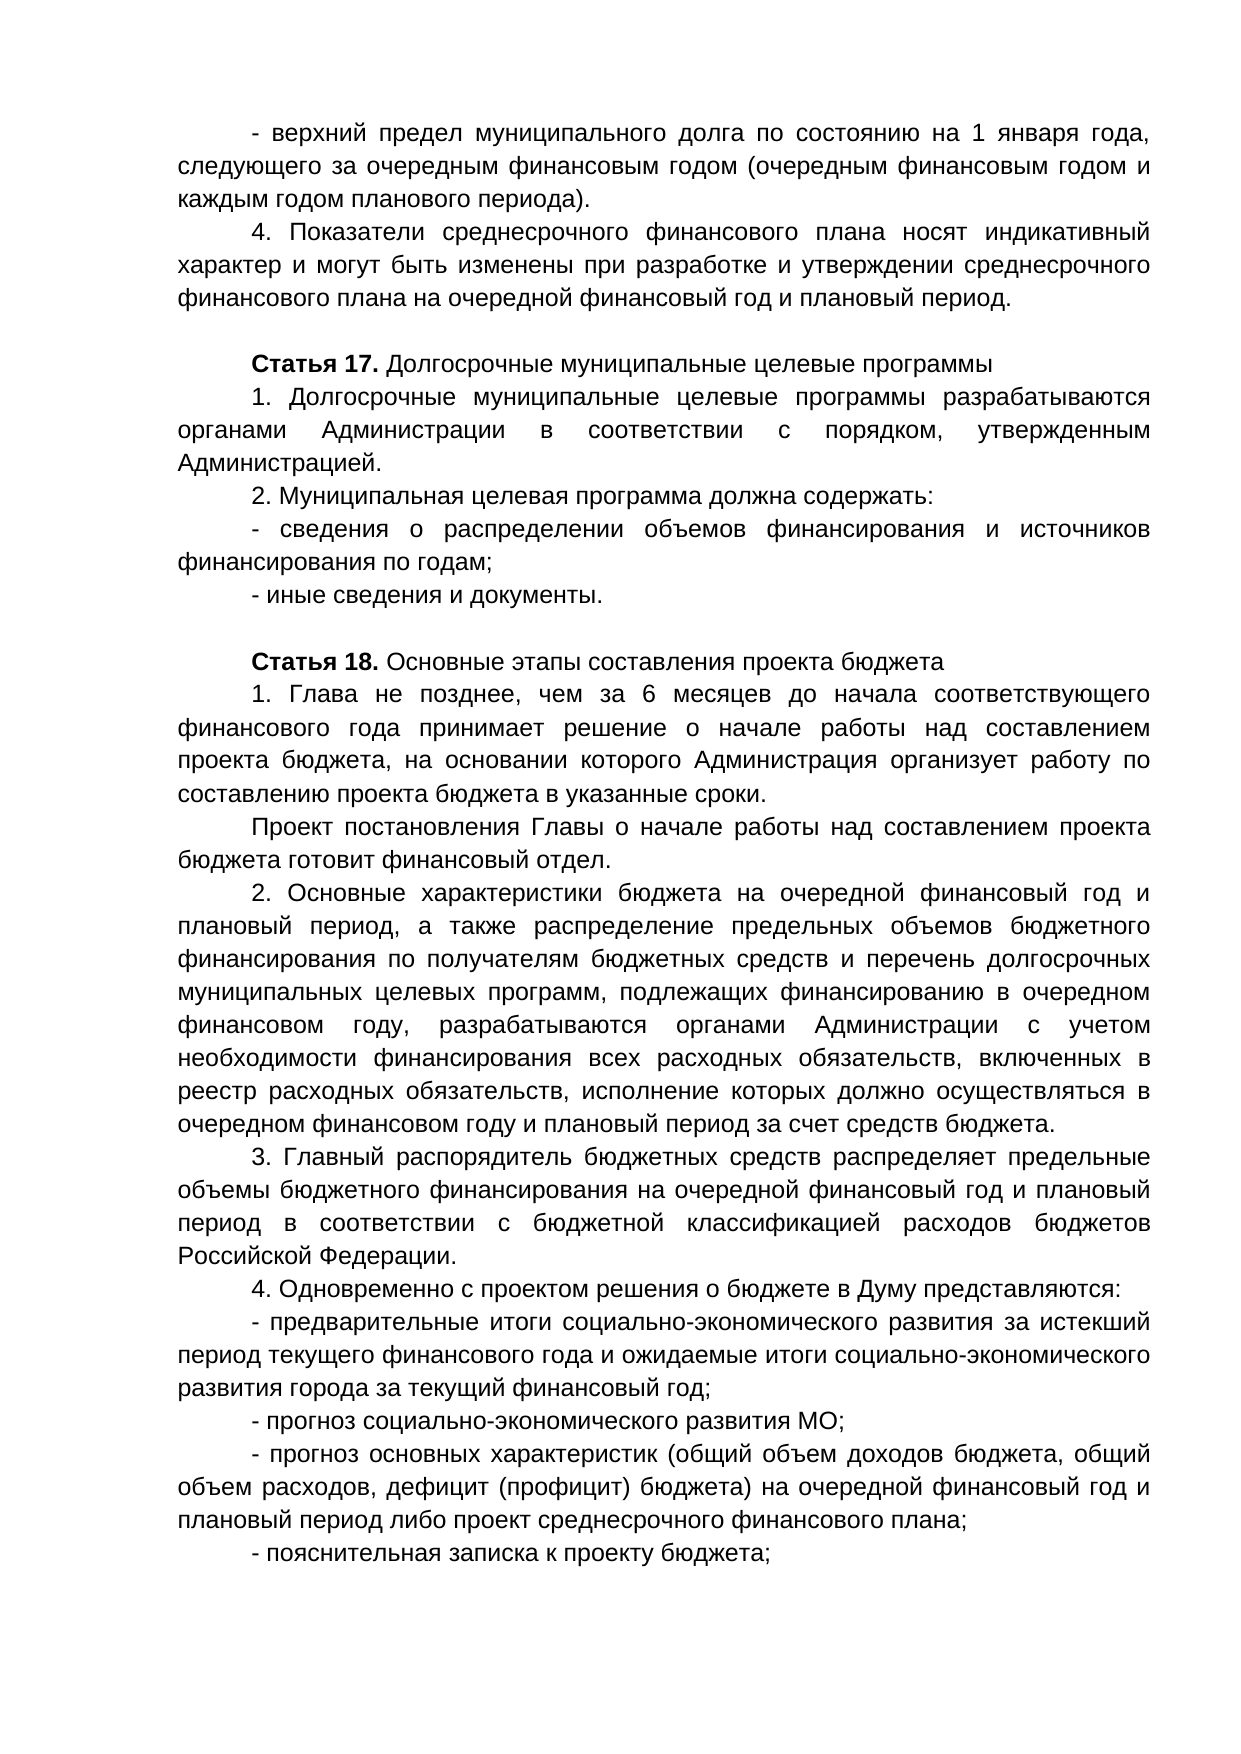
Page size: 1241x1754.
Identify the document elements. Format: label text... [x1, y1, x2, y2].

text - верхний предел муниципального долга по состоянию на 1 января года, следующего за очередным финансовым годом (очередным финансовым годом и каждым годом планового периода). [177, 118, 1152, 213]
text 4. Показатели среднесрочного финансового плана носят индикативный характер и могут быть изменены при разработке и утверждении среднесрочного финансового плана на очередной финансовый год и плановый период. [177, 217, 1152, 312]
text - пояснительная записка к проекту бюджета; [177, 1538, 1152, 1567]
text - предварительные итоги социально-экономического развития за истекший период текущего финансового года и ожидаемые итоги социально-экономического развития города за текущий финансовый год; [177, 1307, 1152, 1402]
text - прогноз социально-экономического развития МО; [177, 1406, 1152, 1435]
text 1. Глава не позднее, чем за 6 месяцев до начала соответствующего финансового года принимает решение о начале работы над составлением проекта бюджета, на основании которого Администрация организует работу по составлению проекта бюджета в указанные сроки. [177, 679, 1152, 807]
text Проект постановления Главы о начале работы над составлением проекта бюджета готовит финансовый отдел. [177, 812, 1152, 873]
text - иные сведения и документы. [177, 580, 1152, 609]
text 2. Основные характеристики бюджета на очередной финансовый год и плановый период, а также распределение предельных объемов бюджетного финансирования по получателям бюджетных средств и перечень долгосрочных муниципальных целевых программ, подлежащих финансированию в очередном финансовом году, разрабатываются органами Администрации с учетом необходимости финансирования всех расходных обязательств, включенных в реестр расходных обязательств, исполнение которых должно осуществляться в очередном финансовом году и плановый период за счет средств бюджета. [177, 878, 1152, 1137]
text - прогноз основных характеристик (общий объем доходов бюджета, общий объем расходов, дефицит (профицит) бюджета) на очередной финансовый год и плановый период либо проект среднесрочного финансового плана; [177, 1439, 1152, 1534]
text Статья 17. Долгосрочные муниципальные целевые программы [177, 349, 1152, 378]
text - сведения о распределении объемов финансирования и источников финансирования по годам; [177, 514, 1152, 576]
text 3. Главный распорядитель бюджетных средств распределяет предельные объемы бюджетного финансирования на очередной финансовый год и плановый период в соответствии с бюджетной классификацией расходов бюджетов Российской Федерации. [177, 1142, 1152, 1269]
text 1. Долгосрочные муниципальные целевые программы разрабатываются органами Администрации в соответствии с порядком, утвержденным Администрацией. [177, 382, 1152, 477]
text 4. Одновременно с проектом решения о бюджете в Думу представляются: [177, 1274, 1152, 1303]
text Статья 18. Основные этапы составления проекта бюджета [177, 646, 1152, 675]
text 2. Муниципальная целевая программа должна содержать: [177, 481, 1152, 510]
